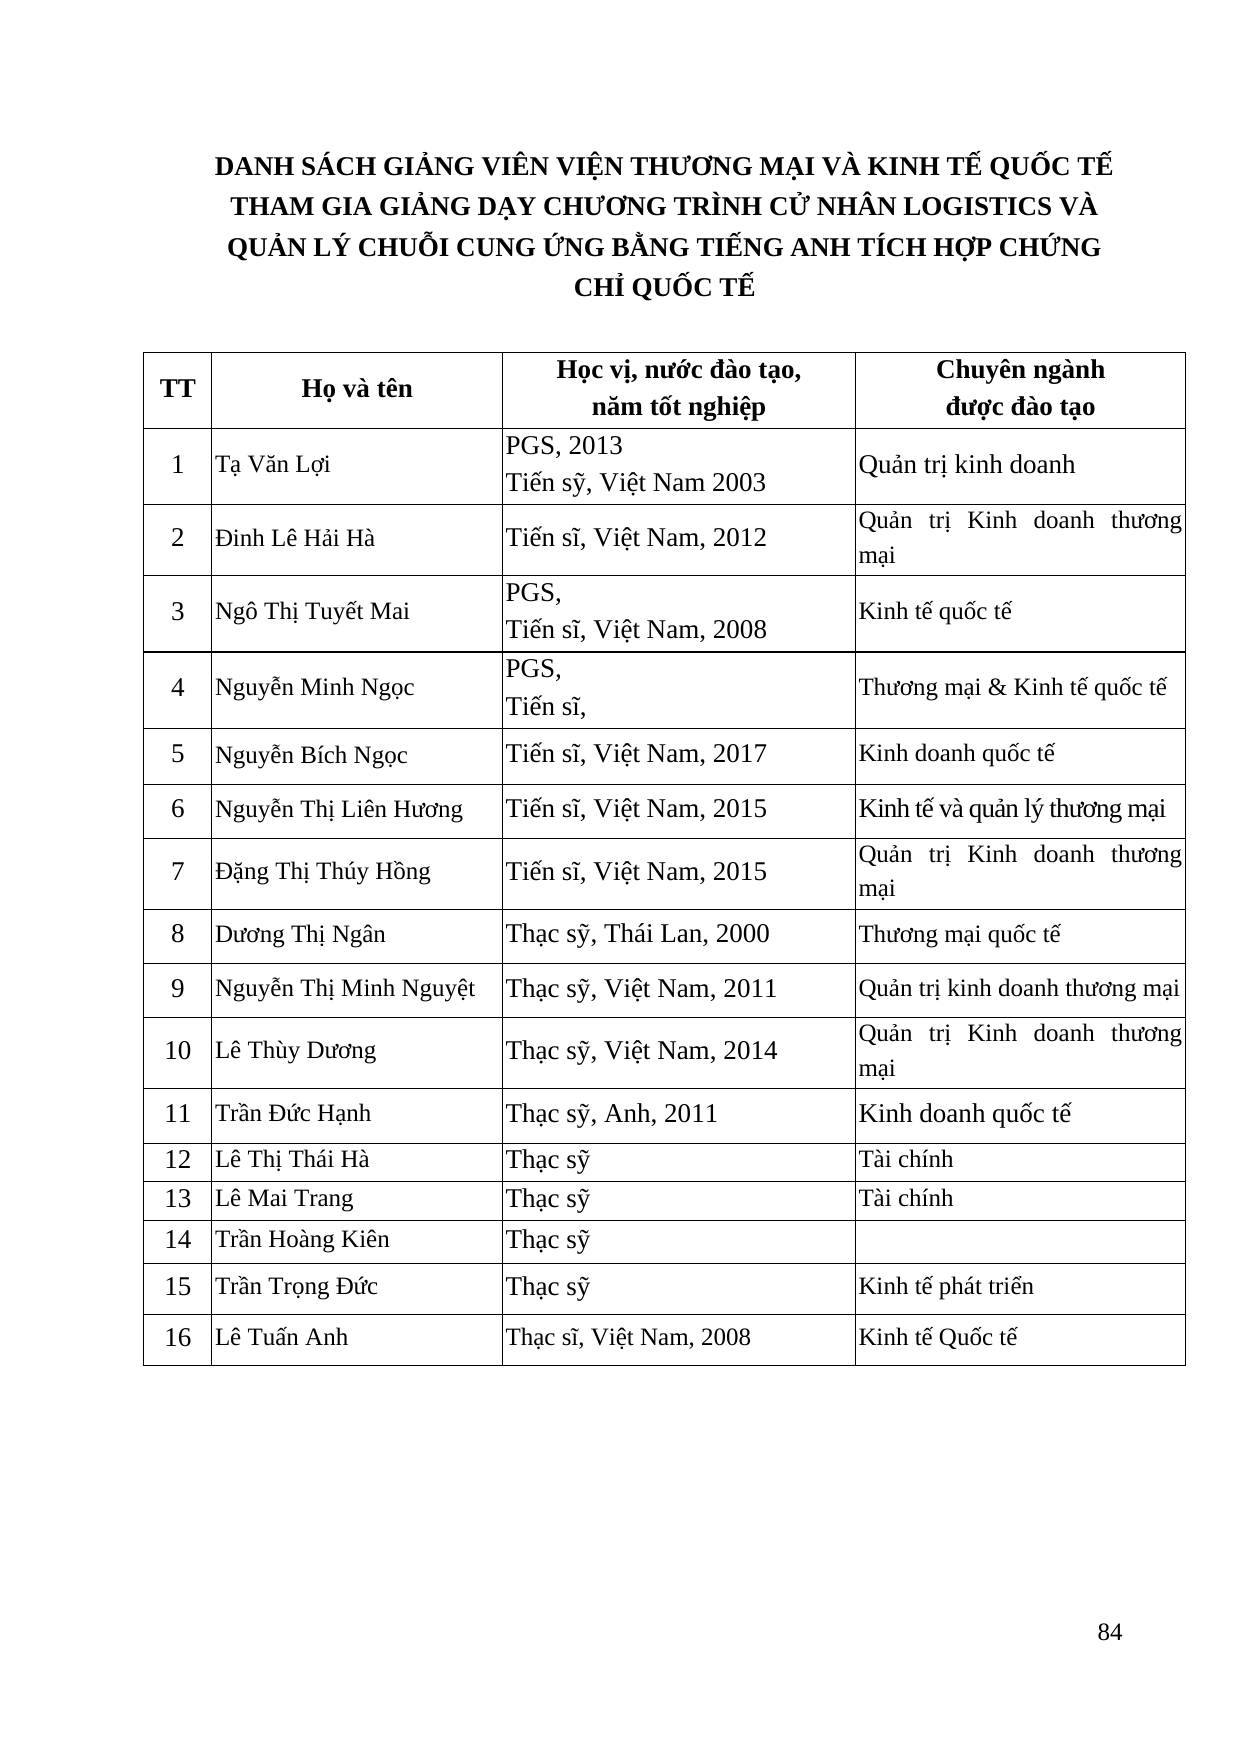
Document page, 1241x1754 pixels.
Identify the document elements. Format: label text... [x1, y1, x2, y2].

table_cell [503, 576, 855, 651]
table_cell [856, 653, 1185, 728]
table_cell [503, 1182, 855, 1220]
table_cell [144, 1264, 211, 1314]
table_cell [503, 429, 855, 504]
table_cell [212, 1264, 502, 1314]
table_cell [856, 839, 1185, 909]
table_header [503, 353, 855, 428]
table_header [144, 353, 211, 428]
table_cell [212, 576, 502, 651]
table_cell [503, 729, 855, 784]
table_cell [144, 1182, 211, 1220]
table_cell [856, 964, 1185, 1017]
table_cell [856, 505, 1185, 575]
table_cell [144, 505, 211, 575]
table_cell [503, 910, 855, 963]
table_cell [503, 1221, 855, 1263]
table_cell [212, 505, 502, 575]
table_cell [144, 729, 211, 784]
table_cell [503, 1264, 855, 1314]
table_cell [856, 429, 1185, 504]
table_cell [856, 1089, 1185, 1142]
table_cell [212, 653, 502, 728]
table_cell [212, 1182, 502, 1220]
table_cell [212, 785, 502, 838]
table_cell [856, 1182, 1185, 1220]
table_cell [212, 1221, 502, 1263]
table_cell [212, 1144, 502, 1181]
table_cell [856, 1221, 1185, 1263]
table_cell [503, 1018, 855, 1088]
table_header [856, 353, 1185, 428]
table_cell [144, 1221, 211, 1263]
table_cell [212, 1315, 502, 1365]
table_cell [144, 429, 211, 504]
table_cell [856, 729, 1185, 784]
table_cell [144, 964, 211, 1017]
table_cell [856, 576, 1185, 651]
text DANH SÁCH GIẢNG VIÊN VIỆN THƯƠNG MẠI VÀ KINH TẾ QUỐC TẾ THAM GIA GIẢNG DẠY CHƯƠNG TRÌNH CỬ NHÂN LOGISTICS VÀ QUẢN LÝ CHUỖI CUNG ỨNG BẰNG TIẾNG ANH TÍCH HỢP CHỨNG CHỈ QUỐC TẾ [207, 150, 1122, 302]
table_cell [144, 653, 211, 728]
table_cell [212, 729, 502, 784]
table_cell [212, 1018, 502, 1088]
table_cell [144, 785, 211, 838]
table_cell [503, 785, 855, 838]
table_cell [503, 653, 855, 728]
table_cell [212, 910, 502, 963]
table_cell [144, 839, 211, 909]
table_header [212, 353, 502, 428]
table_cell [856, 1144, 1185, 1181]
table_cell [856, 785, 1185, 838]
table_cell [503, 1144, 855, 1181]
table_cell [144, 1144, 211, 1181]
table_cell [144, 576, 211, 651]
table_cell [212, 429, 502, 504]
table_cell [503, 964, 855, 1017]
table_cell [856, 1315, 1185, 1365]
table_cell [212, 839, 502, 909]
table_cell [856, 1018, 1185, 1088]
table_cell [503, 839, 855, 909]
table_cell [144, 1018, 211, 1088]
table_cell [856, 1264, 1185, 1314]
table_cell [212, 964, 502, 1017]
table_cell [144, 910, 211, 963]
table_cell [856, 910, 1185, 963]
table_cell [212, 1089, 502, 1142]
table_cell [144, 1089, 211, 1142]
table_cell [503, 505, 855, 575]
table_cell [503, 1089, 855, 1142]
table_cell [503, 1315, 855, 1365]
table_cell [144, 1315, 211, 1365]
